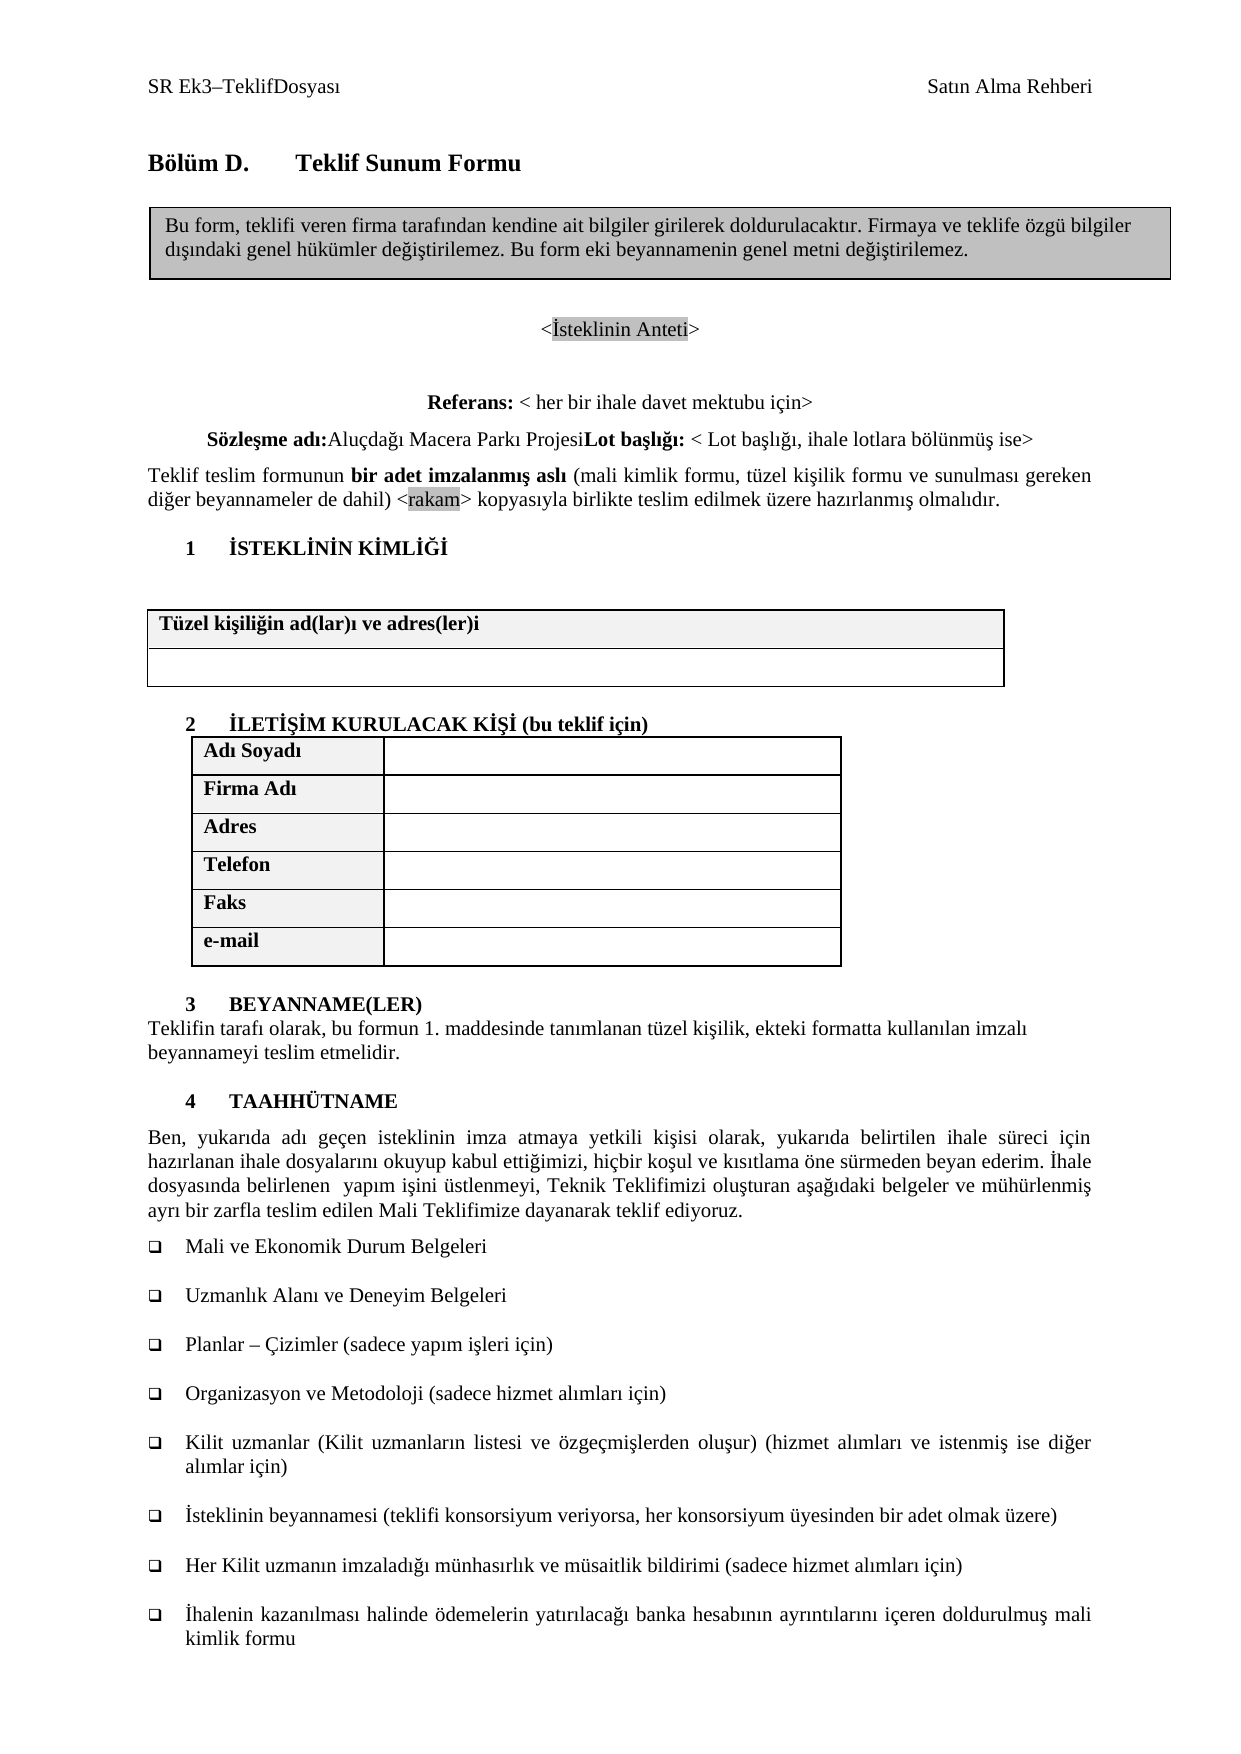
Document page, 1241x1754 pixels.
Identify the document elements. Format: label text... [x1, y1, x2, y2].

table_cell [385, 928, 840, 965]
list Planlar – Çizimler (sadece yapım işleri için) [148, 1332, 1093, 1356]
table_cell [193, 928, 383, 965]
list İsteklinin beyannamesi (teklifi konsorsiyum veriyorsa, her konsorsiyum üyesinden bir adet olmak üzere) [148, 1503, 1093, 1527]
text Ben, yukarıda adı geçen isteklinin imza atmaya yetkili kişisi olarak, yukarıda belirtilen ihale süreci için hazırlanan ihale dosyalarını okuyup kabul ettiğimizi, hiçbir koşul ve kısıtlama öne sürmeden beyan ederim. İhale dosyasında belirlenen yapım işini üstlenmeyi, Teknik Teklifimizi oluşturan aşağıdaki belgeler ve mühürlenmiş ayrı bir zarfla teslim edilen Mali Teklifimize dayanarak teklif ediyoruz. [148, 1125, 1093, 1222]
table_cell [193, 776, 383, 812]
text Teklif teslim formunun bir adet imzalanmış aslı (mali kimlik formu, tüzel kişilik formu ve sunulması gereken diğer beyannameler de dahil) <rakam> kopyasıyla birlikte teslim edilmek üzere hazırlanmış olmalıdır. [148, 463, 1093, 511]
list İSTEKLİNİN KİMLİĞİ [185, 536, 1093, 560]
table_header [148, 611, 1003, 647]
list Mali ve Ekonomik Durum Belgeleri [148, 1234, 1093, 1258]
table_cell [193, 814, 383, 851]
list TAAHHÜTNAME [185, 1089, 1093, 1113]
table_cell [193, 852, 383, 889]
list Her Kilit uzmanın imzaladığı münhasırlık ve müsaitlik bildirimi (sadece hizmet alımları için) [148, 1552, 1093, 1577]
list İLETİŞİM KURULACAK KİŞİ (bu teklif için) [185, 712, 1093, 736]
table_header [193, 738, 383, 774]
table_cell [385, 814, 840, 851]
list Kilit uzmanlar (Kilit uzmanların listesi ve özgeçmişlerden oluşur) (hizmet alımları ve istenmiş ise diğer alımlar için) [148, 1430, 1093, 1478]
list İhalenin kazanılması halinde ödemelerin yatırılacağı banka hesabının ayrıntılarını içeren doldurulmuş mali kimlik formu [148, 1602, 1093, 1650]
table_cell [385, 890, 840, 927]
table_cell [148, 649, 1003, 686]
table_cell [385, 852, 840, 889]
title Sözleşme adı:Aluçdağı Macera Parkı ProjesiLot başlığı: < Lot başlığı, ihale lotlara bölünmüş ise> [148, 427, 1093, 451]
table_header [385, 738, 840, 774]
text Bölüm D. Teklif Sunum Formu [148, 148, 1093, 176]
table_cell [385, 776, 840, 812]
list Organizasyon ve Metodoloji (sadece hizmet alımları için) [148, 1381, 1093, 1405]
title Referans: < her bir ihale davet mektubu için> [136, 390, 1093, 414]
list BEYANNAME(LER) [185, 992, 1093, 1016]
title <İsteklinin Anteti> [136, 317, 552, 341]
title <İsteklinin Anteti> [688, 317, 1093, 341]
list Uzmanlık Alanı ve Deneyim Belgeleri [148, 1283, 1093, 1307]
text Teklifin tarafı olarak, bu formun 1. maddesinde tanımlanan tüzel kişilik, ekteki formatta kullanılan imzalı beyannameyi teslim etmelidir. [148, 1016, 1093, 1064]
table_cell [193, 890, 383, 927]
